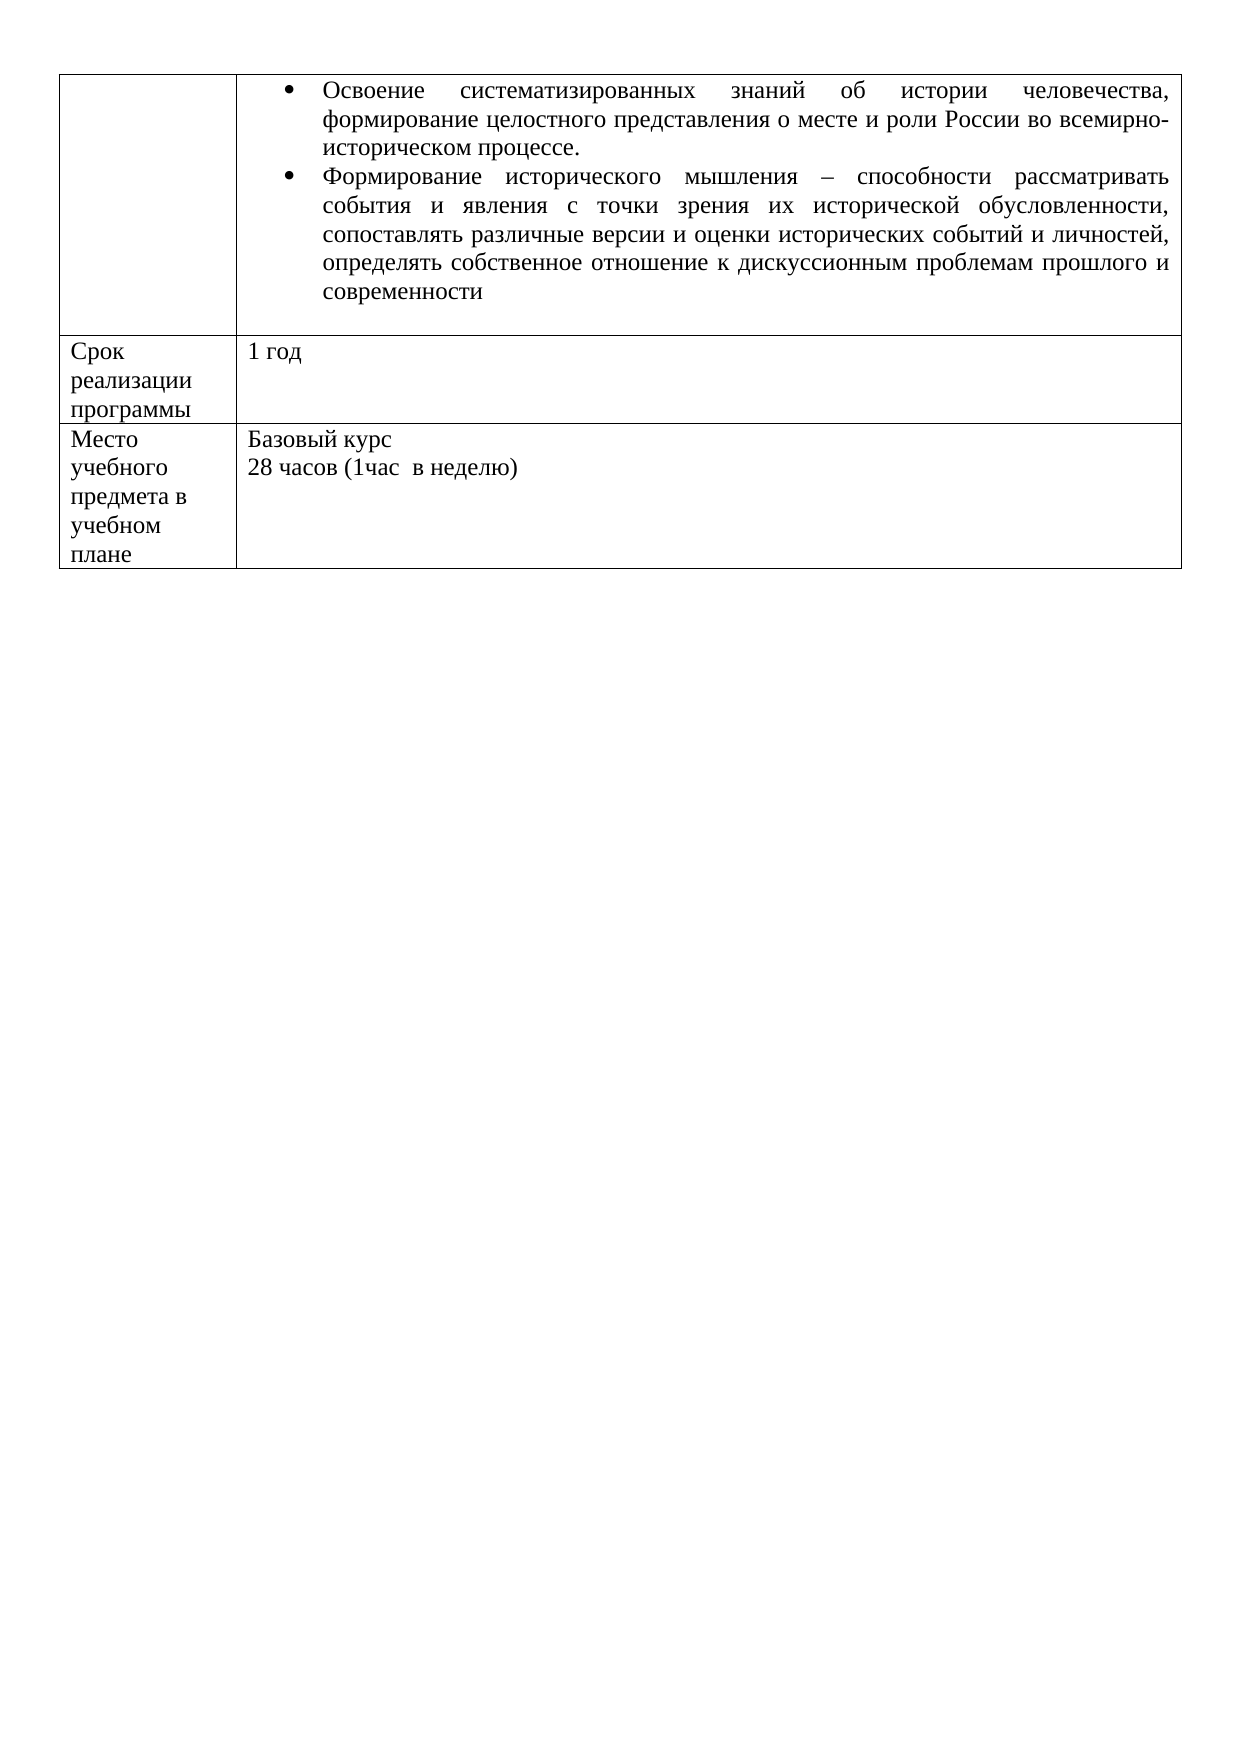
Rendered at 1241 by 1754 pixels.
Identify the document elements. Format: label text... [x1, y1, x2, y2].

table_cell Базовый курс 28 часов (1час в неделю) [237, 424, 1181, 567]
table_cell 1 год [237, 336, 1181, 423]
table_cell Срок реализации программы [60, 336, 236, 423]
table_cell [60, 75, 236, 335]
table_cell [237, 75, 1181, 335]
table_cell Место учебного предмета в учебном плане [60, 424, 236, 567]
